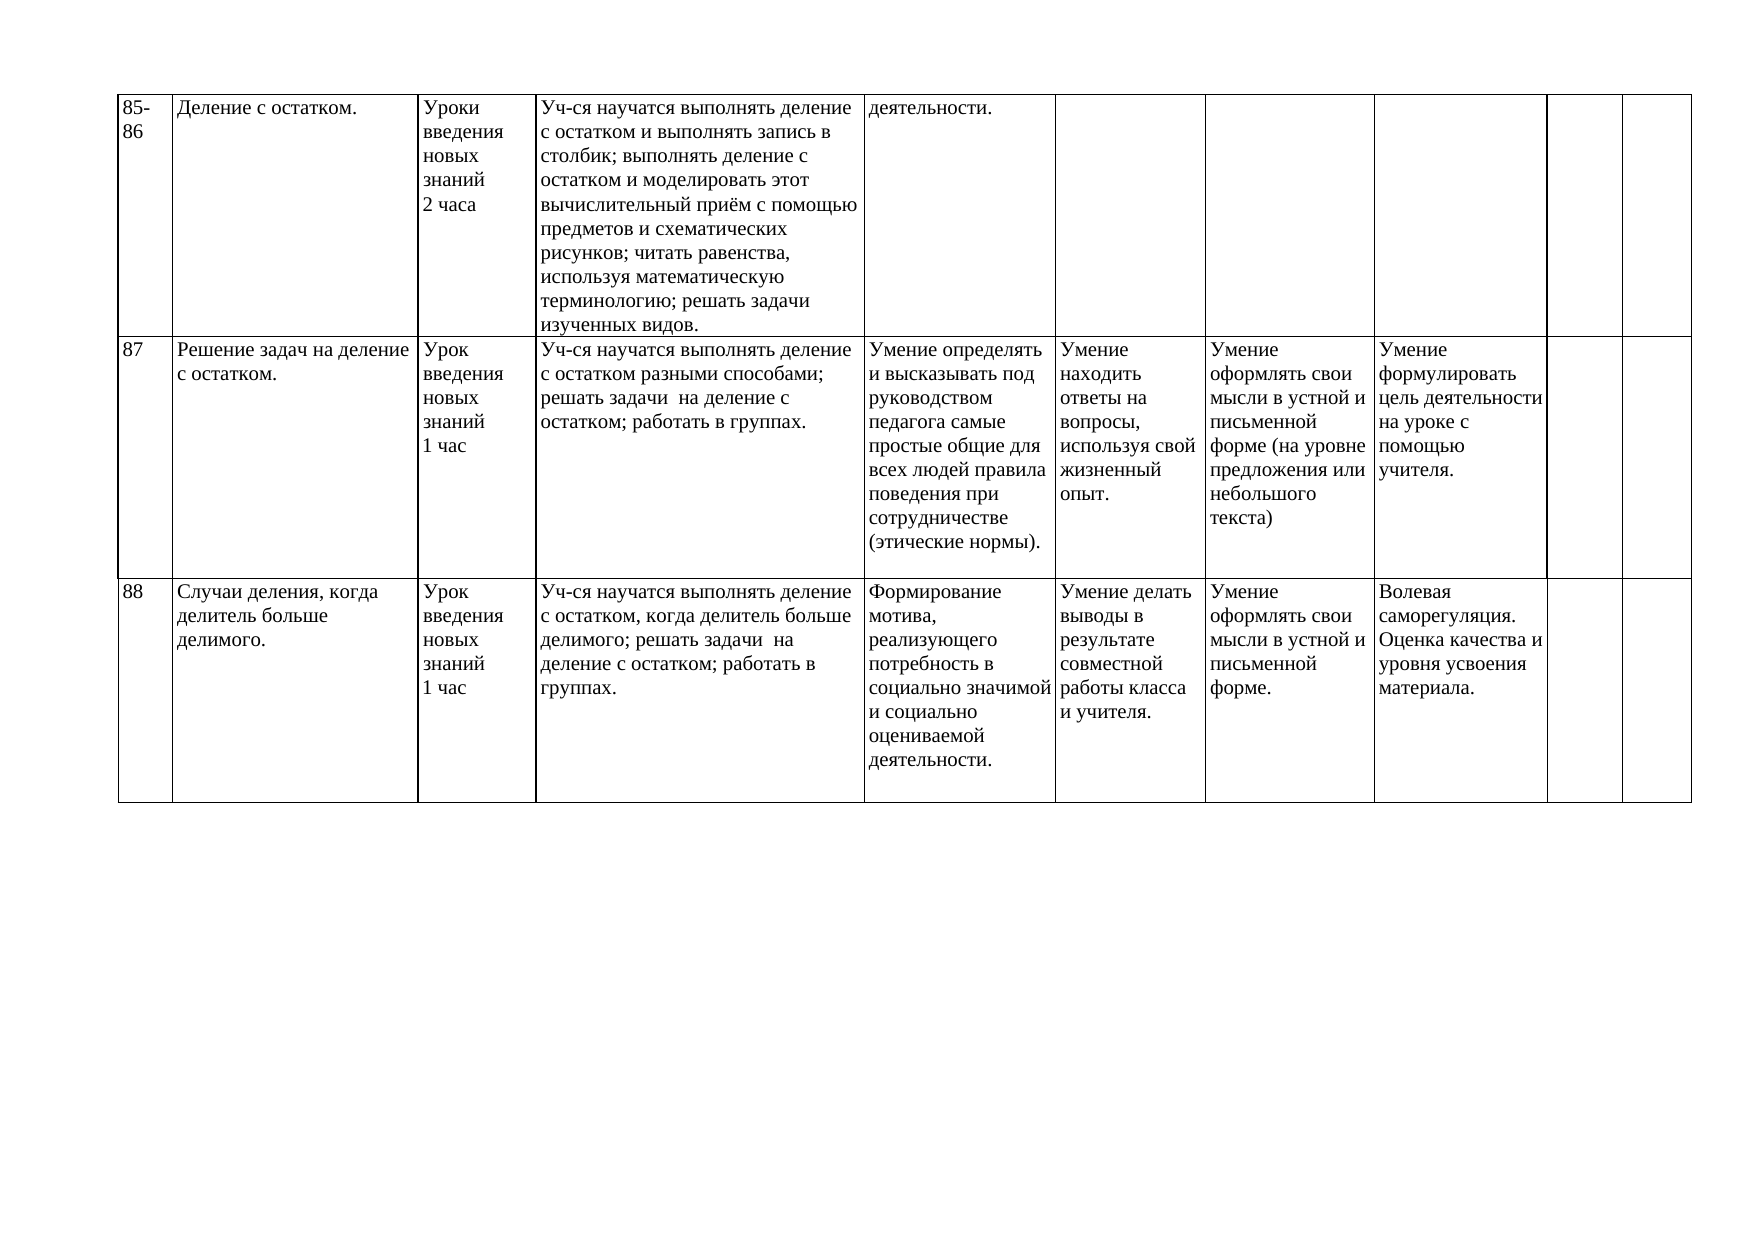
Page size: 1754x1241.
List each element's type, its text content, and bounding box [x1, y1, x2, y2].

table_cell Случаи деления, когда делитель больше делимого. [173, 579, 417, 802]
table_cell 87 [119, 337, 172, 578]
table_cell Волевая саморегуляция. Оценка качества и уровня усвоения материала. [1375, 579, 1547, 802]
table_cell Решение задач на деление с остатком. [173, 337, 417, 578]
table_cell [1623, 95, 1691, 336]
table_cell Деление с остатком. [173, 95, 417, 336]
table_cell Умение оформлять свои мысли в устной и письменной форме (на уровне предложения или небольшого текста) [1206, 337, 1374, 578]
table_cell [1056, 95, 1205, 336]
table_cell [1623, 337, 1691, 578]
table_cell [865, 95, 1055, 336]
table_cell Уч-ся научатся выполнять деление с остатком, когда делитель больше делимого; решать задачи на деление с остатком; работать в группах. [537, 579, 864, 802]
table_cell Умение формулировать цель деятельности на уроке с помощью учителя. [1375, 337, 1546, 578]
table_cell [1548, 95, 1622, 336]
table_cell Умение определять и высказывать под руководством педагога самые простые общие для всех людей правила поведения при сотрудничестве (этические нормы). [865, 337, 1055, 578]
table_cell Уроки введения новых знаний 2 часа [419, 95, 535, 336]
table_cell 88 [119, 579, 172, 802]
table_cell Формирование мотива, реализующего потребность в социально значимой и социально оцениваемой деятельности. [865, 579, 1055, 802]
table_cell [1548, 337, 1622, 578]
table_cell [1375, 95, 1546, 336]
table_cell Умение находить ответы на вопросы, используя свой жизненный опыт. [1056, 337, 1205, 578]
table_cell Урок введения новых знаний 1 час [419, 579, 535, 802]
table_cell Умение оформлять свои мысли в устной и письменной форме. [1206, 579, 1374, 802]
table_cell Урок введения новых знаний 1 час [419, 337, 535, 578]
table_cell Уч-ся научатся выполнять деление с остатком и выполнять запись в столбик; выполнять деление с остатком и моделировать этот вычислительный приём с помощью предметов и схематических рисунков; читать равенства, используя математическую терминологию; решать задачи изученных видов. [537, 95, 864, 336]
table_cell Умение делать выводы в результате совместной работы класса и учителя. [1056, 579, 1205, 802]
table_cell 85-86 [119, 95, 172, 336]
table_cell Уч-ся научатся выполнять деление с остатком разными способами; решать задачи на деление с остатком; работать в группах. [537, 337, 864, 578]
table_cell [1206, 95, 1374, 336]
table_cell [1548, 579, 1622, 802]
table_cell [1623, 579, 1691, 802]
